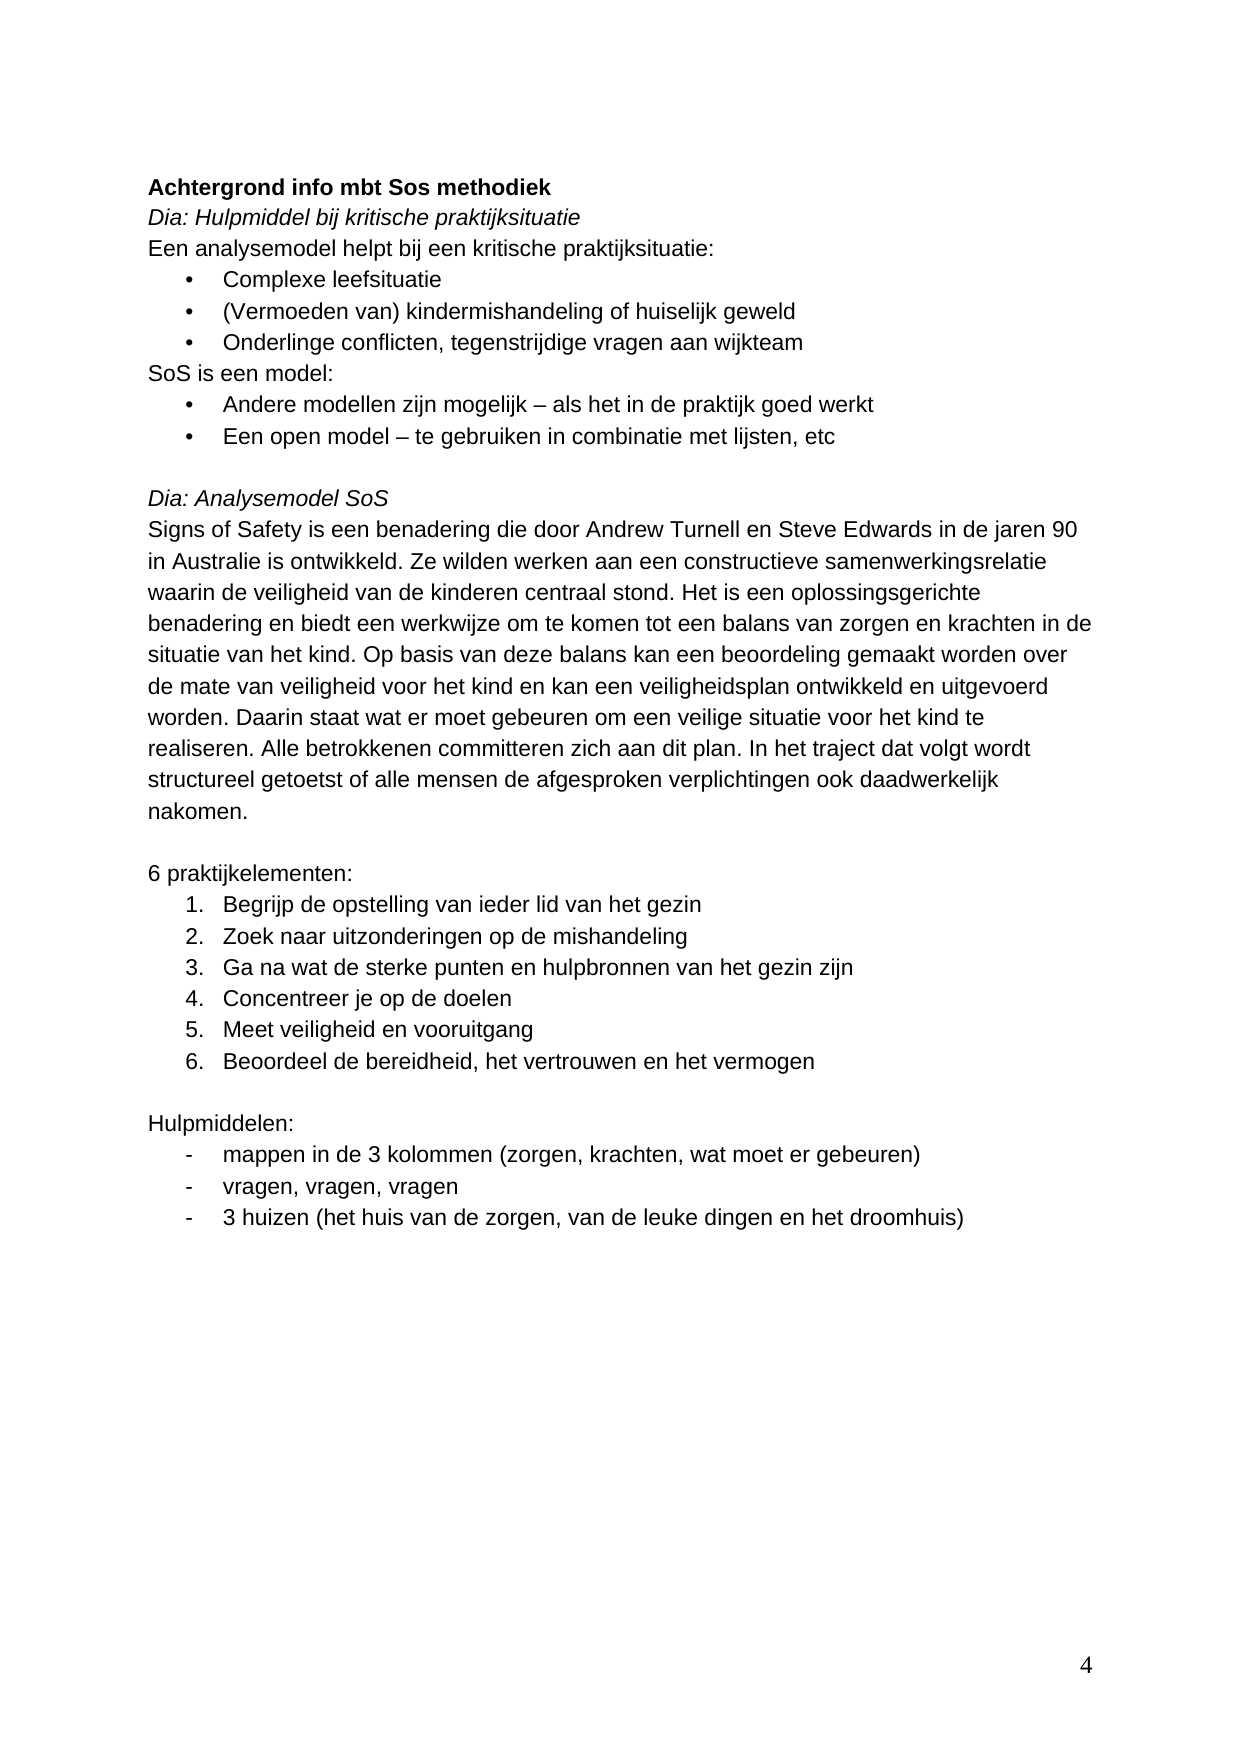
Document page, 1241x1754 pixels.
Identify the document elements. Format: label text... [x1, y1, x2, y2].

text Dia: Hulpmiddel bij kritische praktijksituatie [148, 200, 1093, 232]
list Begrijp de opstelling van ieder lid van het gezin [185, 888, 1093, 919]
text Een analysemodel helpt bij een kritische praktijksituatie: [148, 232, 1093, 263]
list 3 huizen (het huis van de zorgen, van de leuke dingen en het droomhuis) [185, 1200, 1093, 1232]
list Andere modellen zijn mogelijk – als het in de praktijk goed werkt [185, 388, 1093, 419]
list Beoordeel de bereidheid, het vertrouwen en het vermogen [185, 1044, 1093, 1075]
text SoS is een model: [148, 357, 1093, 388]
list Meet veiligheid en vooruitgang [185, 1013, 1093, 1044]
text Dia: Analysemodel SoS [148, 482, 1093, 513]
list Onderlinge conflicten, tegenstrijdige vragen aan wijkteam [185, 325, 1093, 357]
text Hulpmiddelen: [148, 1107, 1093, 1138]
text 6 praktijkelementen: [148, 857, 1093, 888]
text Achtergrond info mbt Sos methodiek [148, 174, 1093, 200]
text Signs of Safety is een benadering die door Andrew Turnell en Steve Edwards in de jaren 90 in Australie is ontwikkeld. Ze wilden werken aan een constructieve samenwerkingsrelatie waarin de veiligheid van de kinderen centraal stond. Het is een oplossingsgerichte benadering en biedt een werkwijze om te komen tot een balans van zorgen en krachten in de situatie van het kind. Op basis van deze balans kan een beoordeling gemaakt worden over de mate van veiligheid voor het kind en kan een veiligheidsplan ontwikkeld en uitgevoerd worden. Daarin staat wat er moet gebeuren om een veilige situatie voor het kind te realiseren. Alle betrokkenen committeren zich aan dit plan. In het traject dat volgt wordt structureel getoetst of alle mensen de afgesproken verplichtingen ook daadwerkelijk nakomen. [148, 513, 1093, 825]
list Een open model – te gebruiken in combinatie met lijsten, etc [185, 419, 1093, 450]
list Concentreer je op de doelen [185, 982, 1093, 1013]
list Ga na wat de sterke punten en hulpbronnen van het gezin zijn [185, 950, 1093, 982]
list vragen, vragen, vragen [185, 1169, 1093, 1200]
list mappen in de 3 kolommen (zorgen, krachten, wat moet er gebeuren) [185, 1138, 1093, 1169]
list Complexe leefsituatie [185, 263, 1093, 294]
list (Vermoeden van) kindermishandeling of huiselijk geweld [185, 294, 1093, 325]
list Zoek naar uitzonderingen op de mishandeling [185, 919, 1093, 950]
